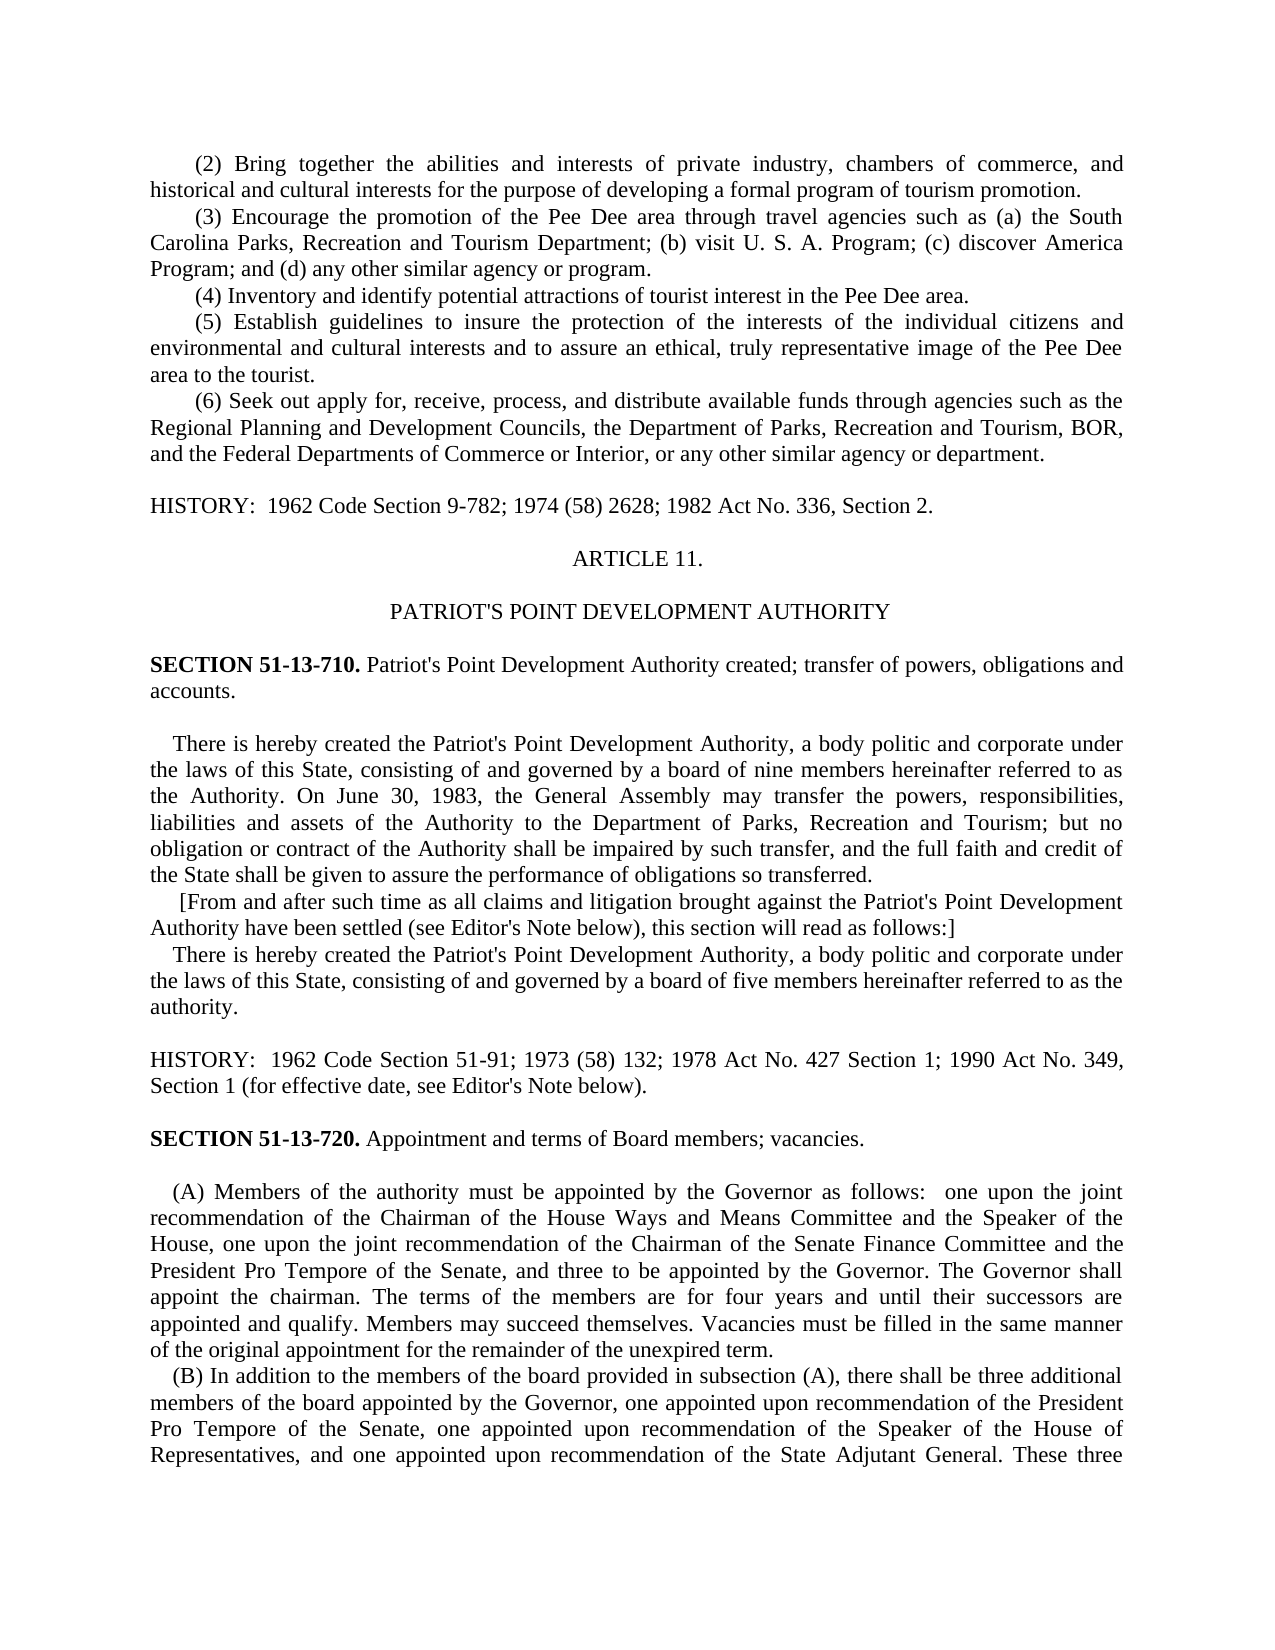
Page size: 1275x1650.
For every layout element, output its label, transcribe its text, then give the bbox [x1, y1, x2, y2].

text (A) Members of the authority must be appointed by the Governor as follows: one upon the joint recommendation of the Chairman of the House Ways and Means Committee and the Speaker of the House, one upon the joint recommendation of the Chairman of the Senate Finance Committee and the President Pro Tempore of the Senate, and three to be appointed by the Governor. The Governor shall appoint the chairman. The terms of the members are for four years and until their successors are appointed and qualify. Members may succeed themselves. Vacancies must be filled in the same manner of the original appointment for the remainder of the unexpired term. [150, 1178, 1125, 1362]
text (2) Bring together the abilities and interests of private industry, chambers of commerce, and historical and cultural interests for the purpose of developing a formal program of tourism promotion. [150, 150, 1125, 203]
text ARTICLE 11. [150, 545, 1125, 572]
text PATRIOT'S POINT DEVELOPMENT AUTHORITY [150, 598, 1125, 624]
text There is hereby created the Patriot's Point Development Authority, a body politic and corporate under the laws of this State, consisting of and governed by a board of nine members hereinafter referred to as the Authority. On June 30, 1983, the General Assembly may transfer the powers, responsibilities, liabilities and assets of the Authority to the Department of Parks, Recreation and Tourism; but no obligation or contract of the Authority shall be impaired by such transfer, and the full faith and credit of the State shall be given to assure the performance of obligations so transferred. [150, 730, 1125, 888]
text (3) Encourage the promotion of the Pee Dee area through travel agencies such as (a) the South Carolina Parks, Recreation and Tourism Department; (b) visit U. S. A. Program; (c) discover America Program; and (d) any other similar agency or program. [150, 203, 1125, 282]
text SECTION 51-13-720. Appointment and terms of Board members; vacancies. [150, 1125, 1125, 1151]
text There is hereby created the Patriot's Point Development Authority, a body politic and corporate under the laws of this State, consisting of and governed by a board of five members hereinafter referred to as the authority. [150, 941, 1125, 1020]
text SECTION 51-13-710. Patriot's Point Development Authority created; transfer of powers, obligations and accounts. [150, 651, 1125, 703]
text (4) Inventory and identify potential attractions of tourist interest in the Pee Dee area. [150, 282, 1125, 308]
text HISTORY: 1962 Code Section 9-782; 1974 (58) 2628; 1982 Act No. 336, Section 2. [150, 493, 1125, 519]
text (6) Seek out apply for, receive, process, and distribute available funds through agencies such as the Regional Planning and Development Councils, the Department of Parks, Recreation and Tourism, BOR, and the Federal Departments of Commerce or Interior, or any other similar agency or department. [150, 387, 1125, 466]
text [150, 1362, 1125, 1468]
text (5) Establish guidelines to insure the protection of the interests of the individual citizens and environmental and cultural interests and to assure an ethical, truly representative image of the Pee Dee area to the tourist. [150, 308, 1125, 387]
text HISTORY: 1962 Code Section 51-91; 1973 (58) 132; 1978 Act No. 427 Section 1; 1990 Act No. 349, Section 1 (for effective date, see Editor's Note below). [150, 1046, 1125, 1099]
text [From and after such time as all claims and litigation brought against the Patriot's Point Development Authority have been settled (see Editor's Note below), this section will read as follows:] [150, 888, 1125, 941]
